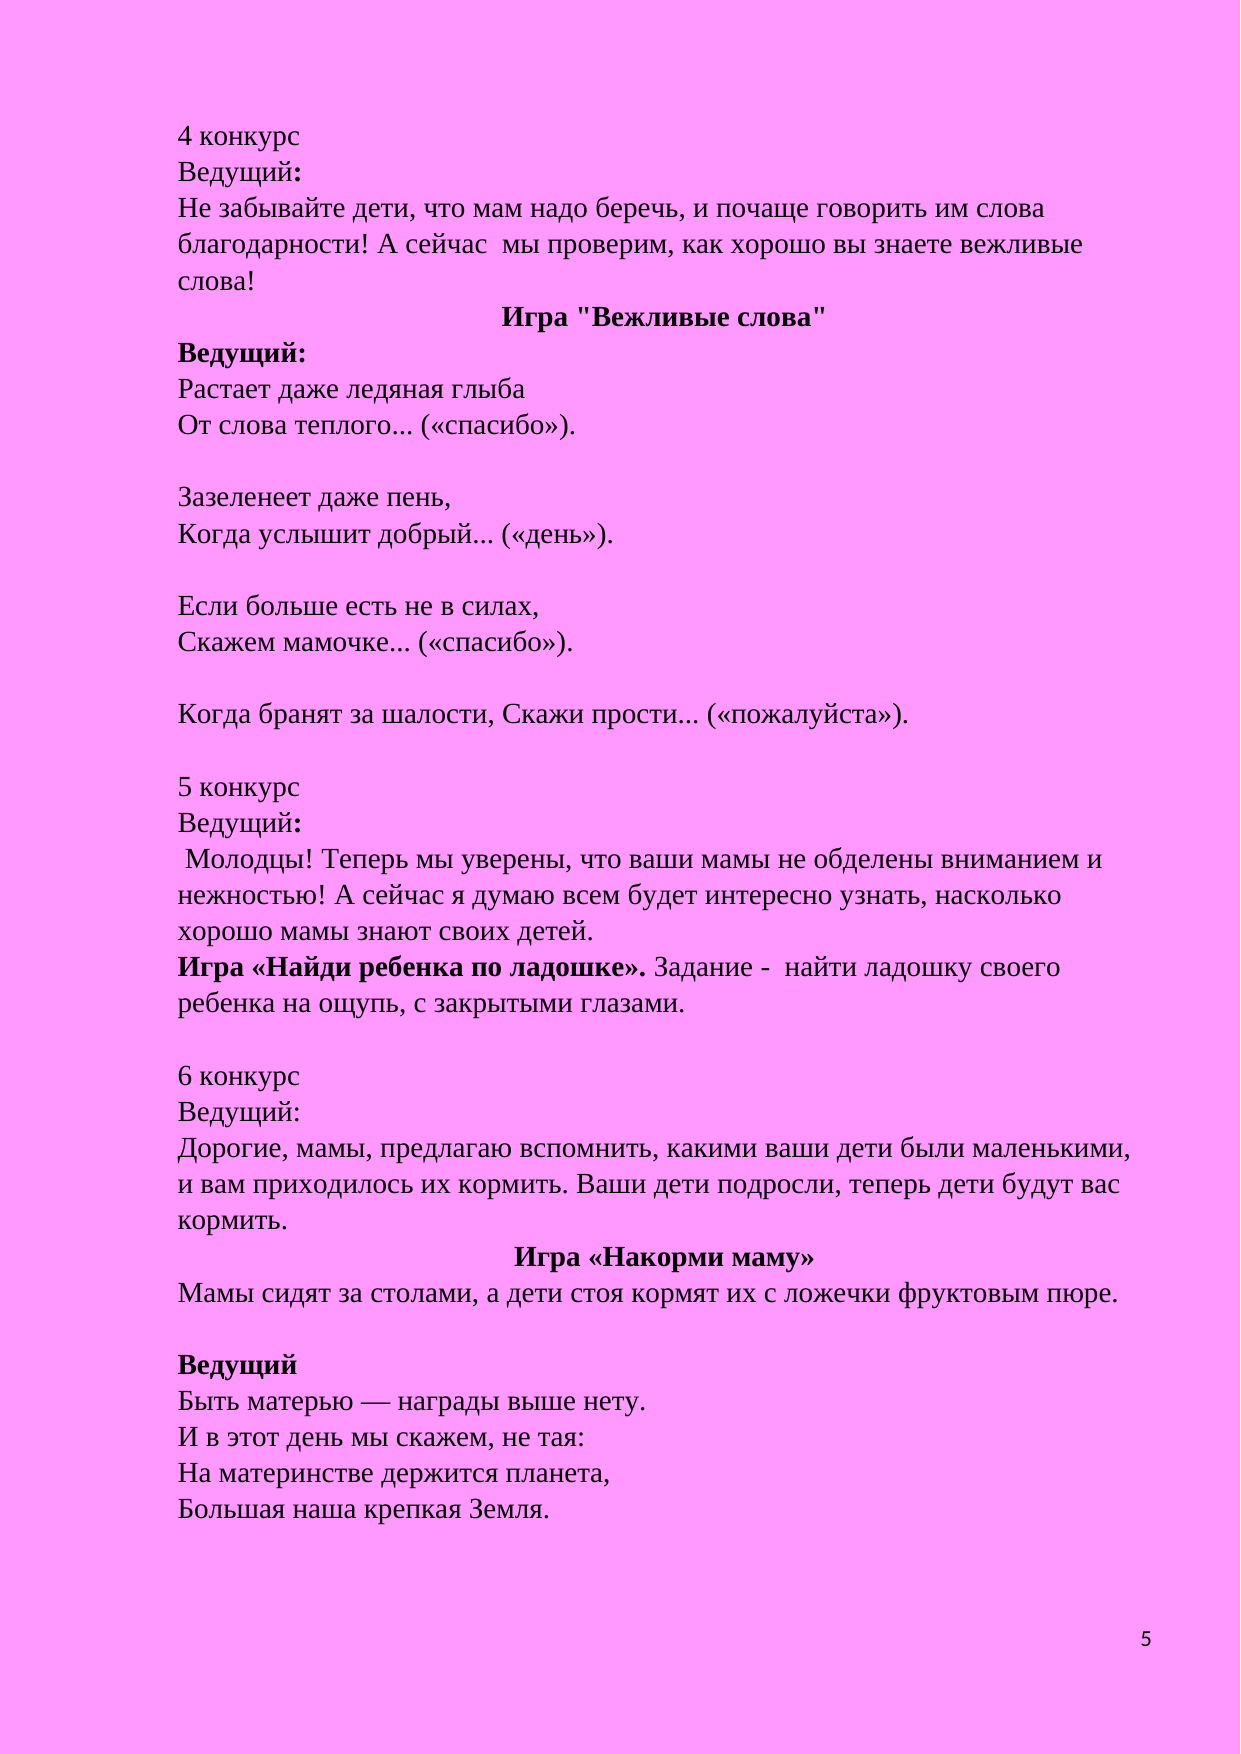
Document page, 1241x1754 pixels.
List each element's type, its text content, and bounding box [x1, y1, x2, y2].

text Если больше есть не в силах, [177, 588, 1152, 622]
text И в этот день мы скажем, не тая: [177, 1419, 1152, 1453]
text Когда услышит добрый... («день»). [177, 516, 1152, 549]
text От слова теплого... («спасибо»). [177, 407, 1152, 441]
text На материнстве держится планета, [177, 1456, 1152, 1489]
text Мамы сидят за столами, а дети стоя кормят их с ложечки фруктовым пюре. [177, 1275, 1152, 1308]
text Не забывайте дети, что мам надо беречь, и почаще говорить им слова благодарности! А сейчас мы проверим, как хорошо вы знаете вежливые слова! [177, 190, 1152, 296]
text Ведущий: [177, 154, 1152, 188]
text 4 конкурс [177, 118, 1152, 152]
text Скажем мамочке... («спасибо»). [177, 624, 1152, 658]
text Когда бранят за шалости, Скажи прости... («пожалуйста»). [177, 696, 1152, 730]
text Ведущий [177, 1347, 1152, 1381]
text Дорогие, мамы, предлагаю вспомнить, какими ваши дети были маленькими, и вам приходилось их кормить. Ваши дети подросли, теперь дети будут вас кормить. [177, 1130, 1152, 1236]
text Игра "Вежливые слова" [177, 299, 1152, 332]
text Зазеленеет даже пень, [177, 479, 1152, 513]
text Игра «Найди ребенка по ладошке». Задание - найти ладошку своего ребенка на ощупь, с закрытыми глазами. [177, 949, 1152, 1019]
text 5 конкурс [177, 769, 1152, 802]
text Растает даже ледяная глыба [177, 371, 1152, 405]
text Ведущий: [177, 805, 1152, 838]
text Молодцы! Теперь мы уверены, что ваши мамы не обделены вниманием и нежностью! А сейчас я думаю всем будет интересно узнать, насколько хорошо мамы знают своих детей. [177, 841, 1152, 947]
text 6 конкурс [177, 1058, 1152, 1091]
text Большая наша крепкая Земля. [177, 1492, 1152, 1525]
text Ведущий: [177, 1094, 1152, 1128]
text Быть матерью — награды выше нету. [177, 1383, 1152, 1417]
text Игра «Накорми маму» [177, 1239, 1152, 1272]
text Ведущий: [177, 335, 1152, 368]
